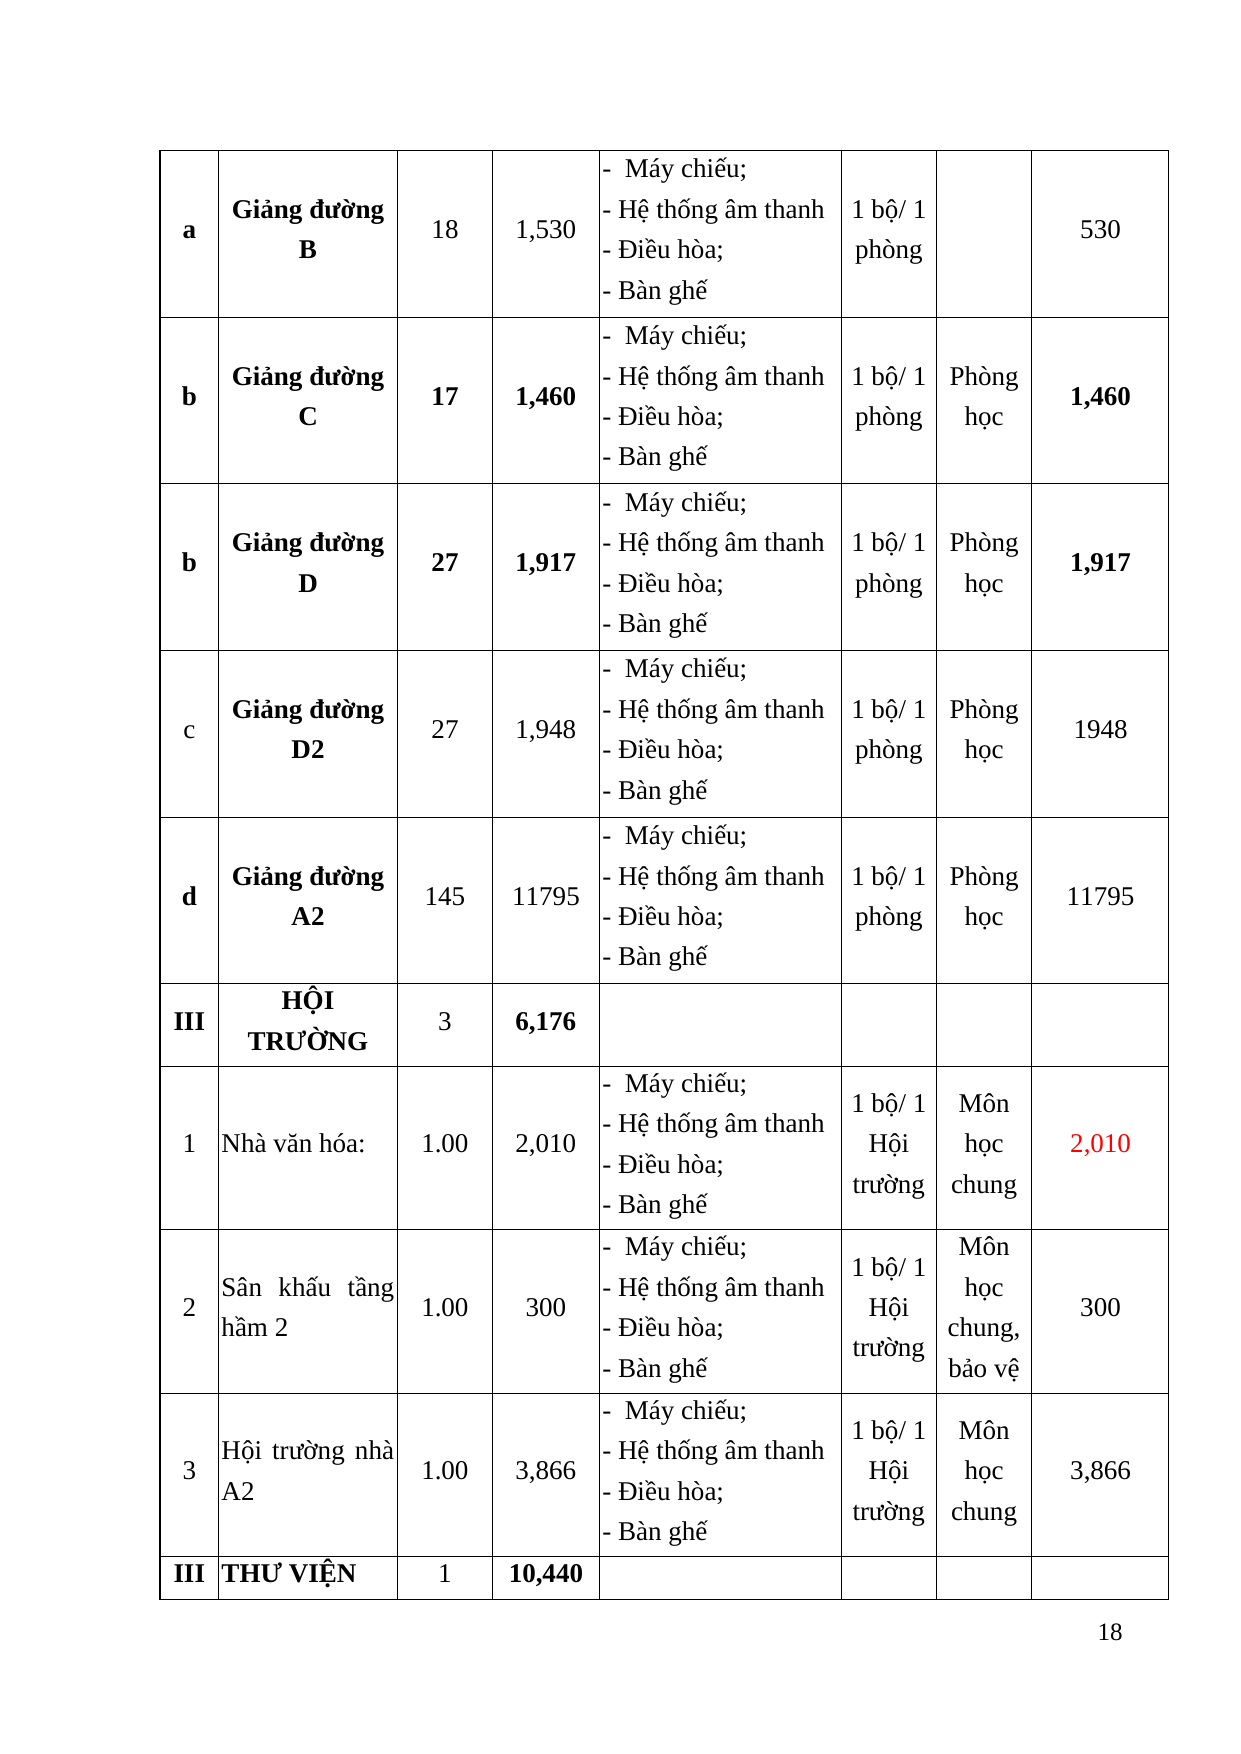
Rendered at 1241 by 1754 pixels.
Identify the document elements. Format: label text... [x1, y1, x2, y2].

table_cell 2,010 [493, 1067, 599, 1229]
table_cell [937, 984, 1031, 1066]
table_cell [600, 984, 841, 1066]
table_cell b [161, 318, 218, 483]
table_cell [842, 1557, 936, 1598]
table_cell 27 [398, 484, 492, 650]
table_cell - Máy chiếu; - Hệ thống âm thanh - Điều hòa; - Bàn ghế [600, 818, 841, 983]
table_cell - Máy chiếu; - Hệ thống âm thanh - Điều hòa; - Bàn ghế [600, 151, 841, 317]
table_cell 1 bộ/ 1 phòng [842, 151, 936, 317]
table_cell III [161, 1557, 218, 1598]
table_cell Giảng đường B [219, 151, 397, 317]
table_cell 1 bộ/ 1 Hội trường [842, 1230, 936, 1393]
table_cell 145 [398, 818, 492, 983]
table_cell Giảng đường C [219, 318, 397, 483]
table_cell 3 [161, 1394, 218, 1556]
table_cell [1032, 984, 1168, 1066]
table_cell III [161, 984, 218, 1066]
table_cell Giảng đường A2 [219, 818, 397, 983]
table_cell a [161, 151, 218, 317]
table_cell Phòng học [937, 651, 1031, 817]
table_cell 6,176 [493, 984, 599, 1066]
table_cell 1,948 [493, 651, 599, 817]
table_cell Nhà văn hóa: [219, 1067, 397, 1229]
table_cell [600, 1557, 841, 1598]
table_cell 1 bộ/ 1 phòng [842, 818, 936, 983]
table_cell Hội trường nhà A2 [219, 1394, 397, 1556]
table_cell [1032, 1557, 1168, 1598]
table_cell 1.00 [398, 1394, 492, 1556]
table_cell - Máy chiếu; - Hệ thống âm thanh - Điều hòa; - Bàn ghế [600, 1230, 841, 1393]
table_cell 18 [398, 151, 492, 317]
table_cell 1,917 [1032, 484, 1168, 650]
table_cell Môn học chung [937, 1394, 1031, 1556]
table_cell 10,440 [493, 1557, 599, 1598]
table_cell HỘI TRƯỜNG [219, 984, 397, 1066]
table_cell 2,010 [1032, 1067, 1168, 1229]
table_cell 300 [493, 1230, 599, 1393]
table_cell [937, 1557, 1031, 1598]
table_cell Sân khấu tầng hầm 2 [219, 1230, 397, 1393]
table_cell Phòng học [937, 318, 1031, 483]
table_cell 1 bộ/ 1 Hội trường [842, 1067, 936, 1229]
table_cell - Máy chiếu; - Hệ thống âm thanh - Điều hòa; - Bàn ghế [600, 484, 841, 650]
table_cell [842, 984, 936, 1066]
table_cell - Máy chiếu; - Hệ thống âm thanh - Điều hòa; - Bàn ghế [600, 1394, 841, 1556]
table_cell 1,460 [493, 318, 599, 483]
table_cell 1948 [1032, 651, 1168, 817]
table_cell 1 bộ/ 1 phòng [842, 318, 936, 483]
table_cell 1 [161, 1067, 218, 1229]
table_cell 1.00 [398, 1067, 492, 1229]
table_cell 1 [398, 1557, 492, 1598]
table_cell 11795 [1032, 818, 1168, 983]
table_cell 27 [398, 651, 492, 817]
table_cell 1 bộ/ 1 phòng [842, 484, 936, 650]
table_cell - Máy chiếu; - Hệ thống âm thanh - Điều hòa; - Bàn ghế [600, 1067, 841, 1229]
table_cell 1.00 [398, 1230, 492, 1393]
table_cell Phòng học [937, 484, 1031, 650]
table_cell 3 [398, 984, 492, 1066]
table_cell [937, 151, 1031, 317]
table_cell 17 [398, 318, 492, 483]
table_cell c [161, 651, 218, 817]
table_cell 1,460 [1032, 318, 1168, 483]
table_cell 1 bộ/ 1 Hội trường [842, 1394, 936, 1556]
table_cell 530 [1032, 151, 1168, 317]
table_cell 11795 [493, 818, 599, 983]
table_cell b [161, 484, 218, 650]
table_cell Giảng đường D [219, 484, 397, 650]
table_cell Môn học chung [937, 1067, 1031, 1229]
table_cell Phòng học [937, 818, 1031, 983]
table_cell Môn học chung, bảo vệ [937, 1230, 1031, 1393]
table_cell 1,530 [493, 151, 599, 317]
table_cell 300 [1032, 1230, 1168, 1393]
table_cell 1 bộ/ 1 phòng [842, 651, 936, 817]
table_cell 3,866 [493, 1394, 599, 1556]
table_cell 3,866 [1032, 1394, 1168, 1556]
table_cell 2 [161, 1230, 218, 1393]
table_cell - Máy chiếu; - Hệ thống âm thanh - Điều hòa; - Bàn ghế [600, 318, 841, 483]
table_cell Giảng đường D2 [219, 651, 397, 817]
table_cell d [161, 818, 218, 983]
table_cell 1,917 [493, 484, 599, 650]
table_cell - Máy chiếu; - Hệ thống âm thanh - Điều hòa; - Bàn ghế [600, 651, 841, 817]
table_cell THƯ VIỆN [219, 1557, 397, 1598]
